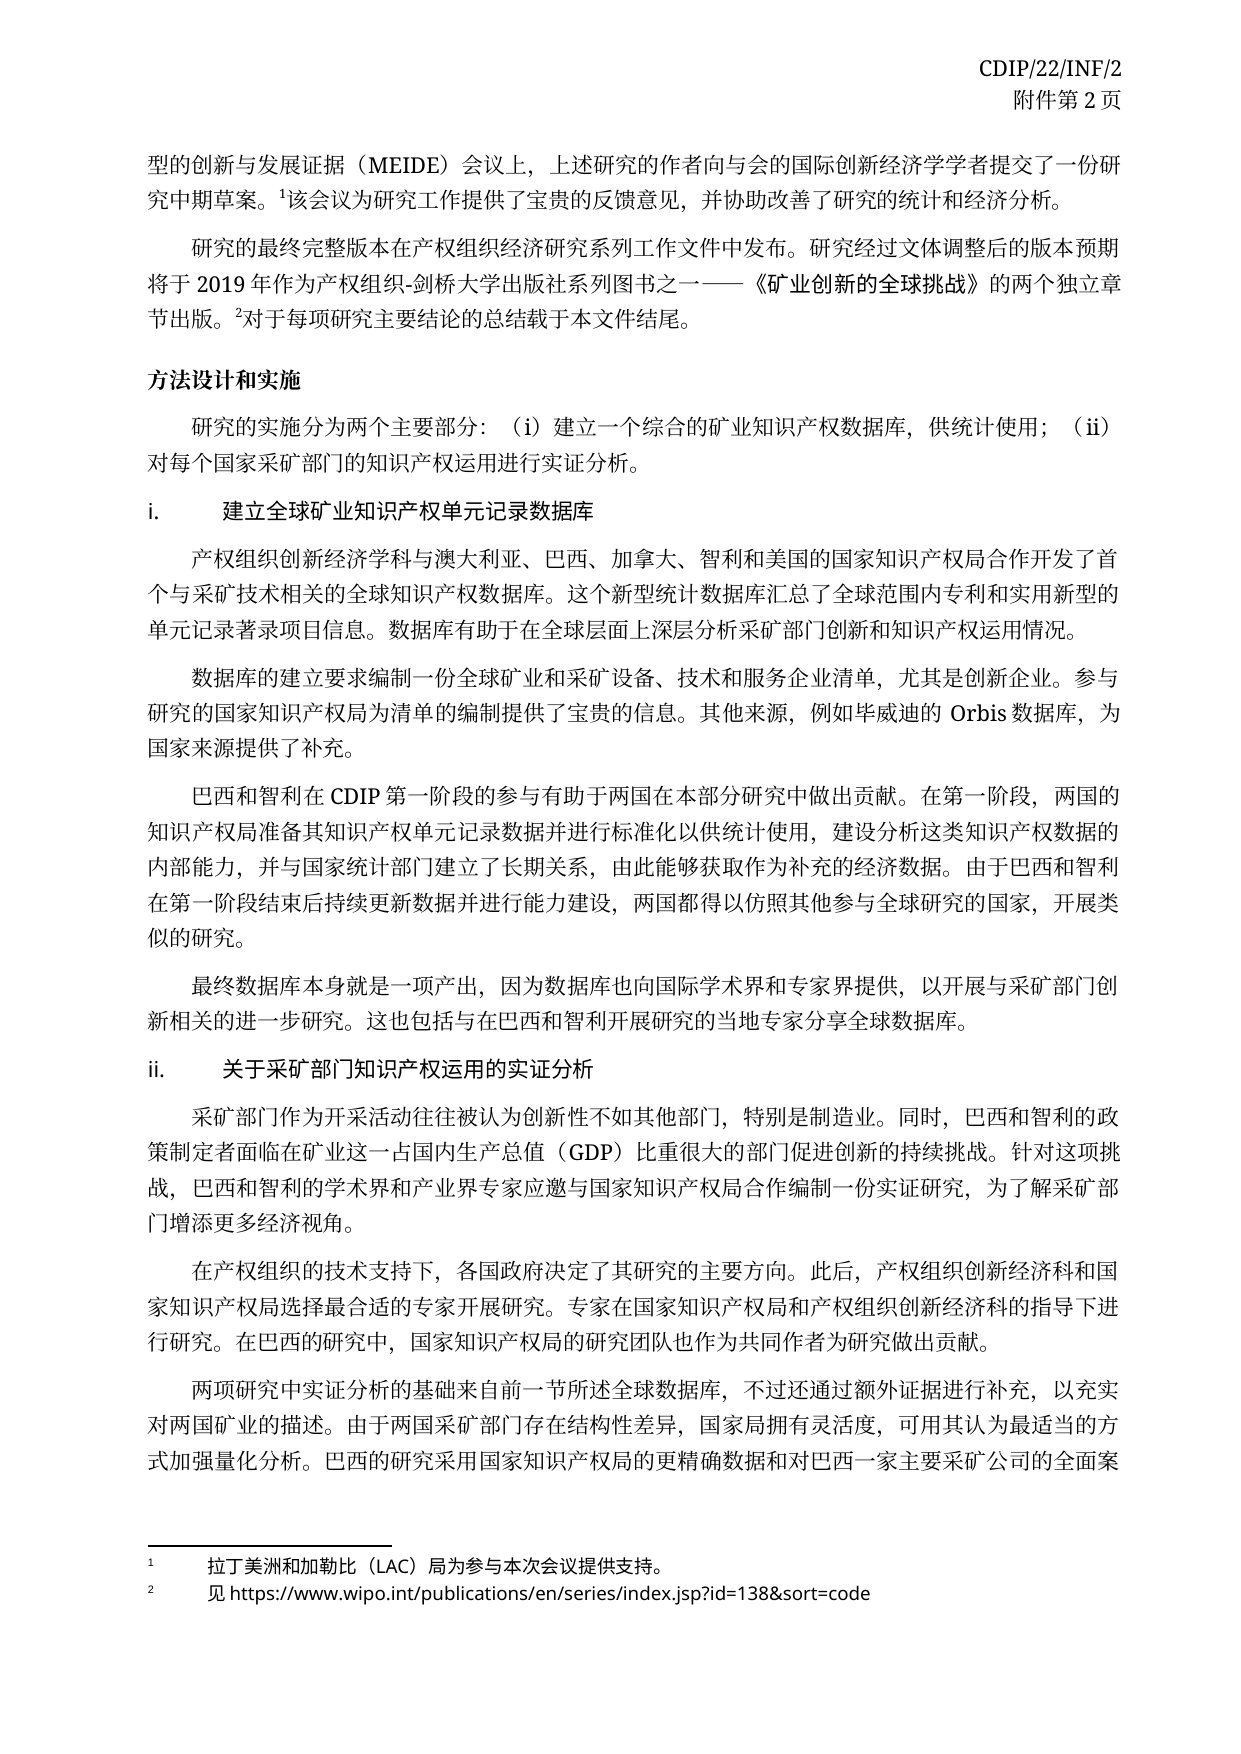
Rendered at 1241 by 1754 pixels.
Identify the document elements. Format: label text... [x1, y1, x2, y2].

list 建立全球矿业知识产权单元记录数据库 [148, 490, 1122, 526]
text 在产权组织的技术支持下，各国政府决定了其研究的主要方向。此后，产权组织创新经济科和国家知识产权局选择最合适的专家开展研究。专家在国家知识产权局和产权组织创新经济科的指导下进行研究。在巴西的研究中，国家知识产权局的研究团队也作为共同作者为研究做出贡献。 [148, 1251, 1122, 1357]
text 最终数据库本身就是一项产出，因为数据库也向国际学术界和专家界提供，以开展与采矿部门创新相关的进一步研究。这也包括与在巴西和智利开展研究的当地专家分享全球数据库。 [148, 965, 1122, 1036]
text 方法设计和实施 [148, 359, 1122, 394]
text 数据库的建立要求编制一份全球矿业和采矿设备、技术和服务企业清单，尤其是创新企业。参与研究的国家知识产权局为清单的编制提供了宝贵的信息。其他来源，例如毕威迪的Orbis数据库，为国家来源提供了补充。 [148, 657, 1122, 763]
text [148, 1369, 1122, 1476]
text 研究的最终完整版本在产权组织经济研究系列工作文件中发布。研究经过文体调整后的版本预期将于2019年作为产权组织-剑桥大学出版社系列图书之一——《矿业创新的全球挑战》的两个独立章节出版。对于每项研究主要结论的总结载于本文件结尾。 [148, 228, 1122, 334]
text 采矿部门作为开采活动往往被认为创新性不如其他部门，特别是制造业。同时，巴西和智利的政策制定者面临在矿业这一占国内生产总值（GDP）比重很大的部门促进创新的持续挑战。针对这项挑战，巴西和智利的学术界和产业界专家应邀与国家知识产权局合作编制一份实证研究，为了解采矿部门增添更多经济视角。 [148, 1096, 1122, 1238]
text 研究的实施分为两个主要部分：（i）建立一个综合的矿业知识产权数据库，供统计使用；（ii）对每个国家采矿部门的知识产权运用进行实证分析。 [148, 407, 1122, 478]
text 巴西和智利在CDIP第一阶段的参与有助于两国在本部分研究中做出贡献。在第一阶段，两国的知识产权局准备其知识产权单元记录数据并进行标准化以供统计使用，建设分析这类知识产权数据的内部能力，并与国家统计部门建立了长期关系，由此能够获取作为补充的经济数据。由于巴西和智利在第一阶段结束后持续更新数据并进行能力建设，两国都得以仿照其他参与全球研究的国家，开展类似的研究。 [148, 776, 1122, 953]
list 关于采矿部门知识产权运用的实证分析 [148, 1048, 1122, 1084]
text 产权组织创新经济学科与澳大利亚、巴西、加拿大、智利和美国的国家知识产权局合作开发了首个与采矿技术相关的全球知识产权数据库。这个新型统计数据库汇总了全球范围内专利和实用新型的单元记录著录项目信息。数据库有助于在全球层面上深层分析采矿部门创新和知识产权运用情况。 [148, 538, 1122, 644]
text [148, 144, 1122, 215]
